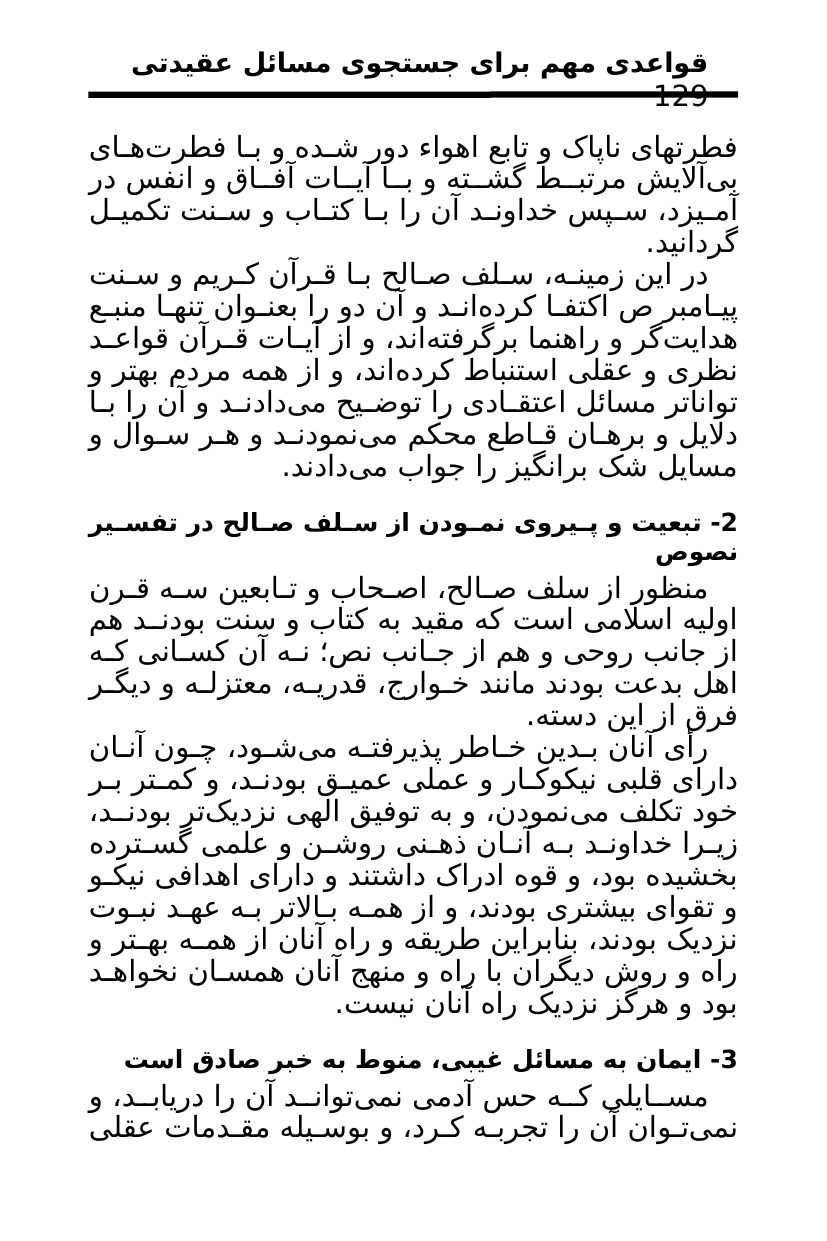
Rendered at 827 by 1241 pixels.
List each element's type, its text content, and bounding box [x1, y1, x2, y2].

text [89, 132, 738, 259]
text رأی آنان بدین خاطر پذیرفته می‌شود، چون آنان دارای قلبی نیکوکار و عملی عمیق بودند، و کمتر بر خود تکلف می‌نمودن، و به توفیق الهی نزدیک‌تر بودند، زیرا خداوند به آنان ذهنی روشن و علمی گسترده بخشیده بود، و قوه ادراک داشتند و دارای اهدافی نیکو و تقوای بیشتری بودند، و از همه بالاتر به عهد نبوت نزدیک بودند، بنابراین طریقه و راه آنان از همه بهتر و راه و روش دیگران با راه و منهج آنان همسان نخواهد بود و هرگز نزدیک راه آنان نیست. [89, 732, 738, 1020]
text در این زمینه، سلف صالح با قرآن کریم و سنت پیامبر ص اکتفا کرده‌اند و آن دو را بعنوان تنها منبع هدایت‌گر و راهنما برگرفته‌اند، و از آیات قرآن قواعد نظری و عقلی استنباط کرده‌اند، و از همه مردم بهتر و تواناتر مسائل اعتقادی را توضیح می‌دادند و آن را با دلایل و برهان قاطع محکم می‌نمودند و هر سوال و مسایل شک برانگیز را جواب می‌دادند. [89, 259, 738, 483]
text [89, 1081, 738, 1144]
text منظور از سلف صالح، اصحاب و تابعین سه قرن اولیه اسلامی است که مقید به کتاب و سنت بودند هم از جانب روحی و هم از جانب نص؛ نه آن کسانی که اهل بدعت بودند مانند خوارج، قدریه، معتزله و دیگر فرق از این دسته. [89, 573, 738, 732]
text 3- ایمان به مسائل غیبی، منوط به خبر صادق است [89, 1045, 738, 1074]
text 2- تبعیت و پیروی نمودن از سلف صالح در تفسیر نصوص [89, 508, 738, 566]
